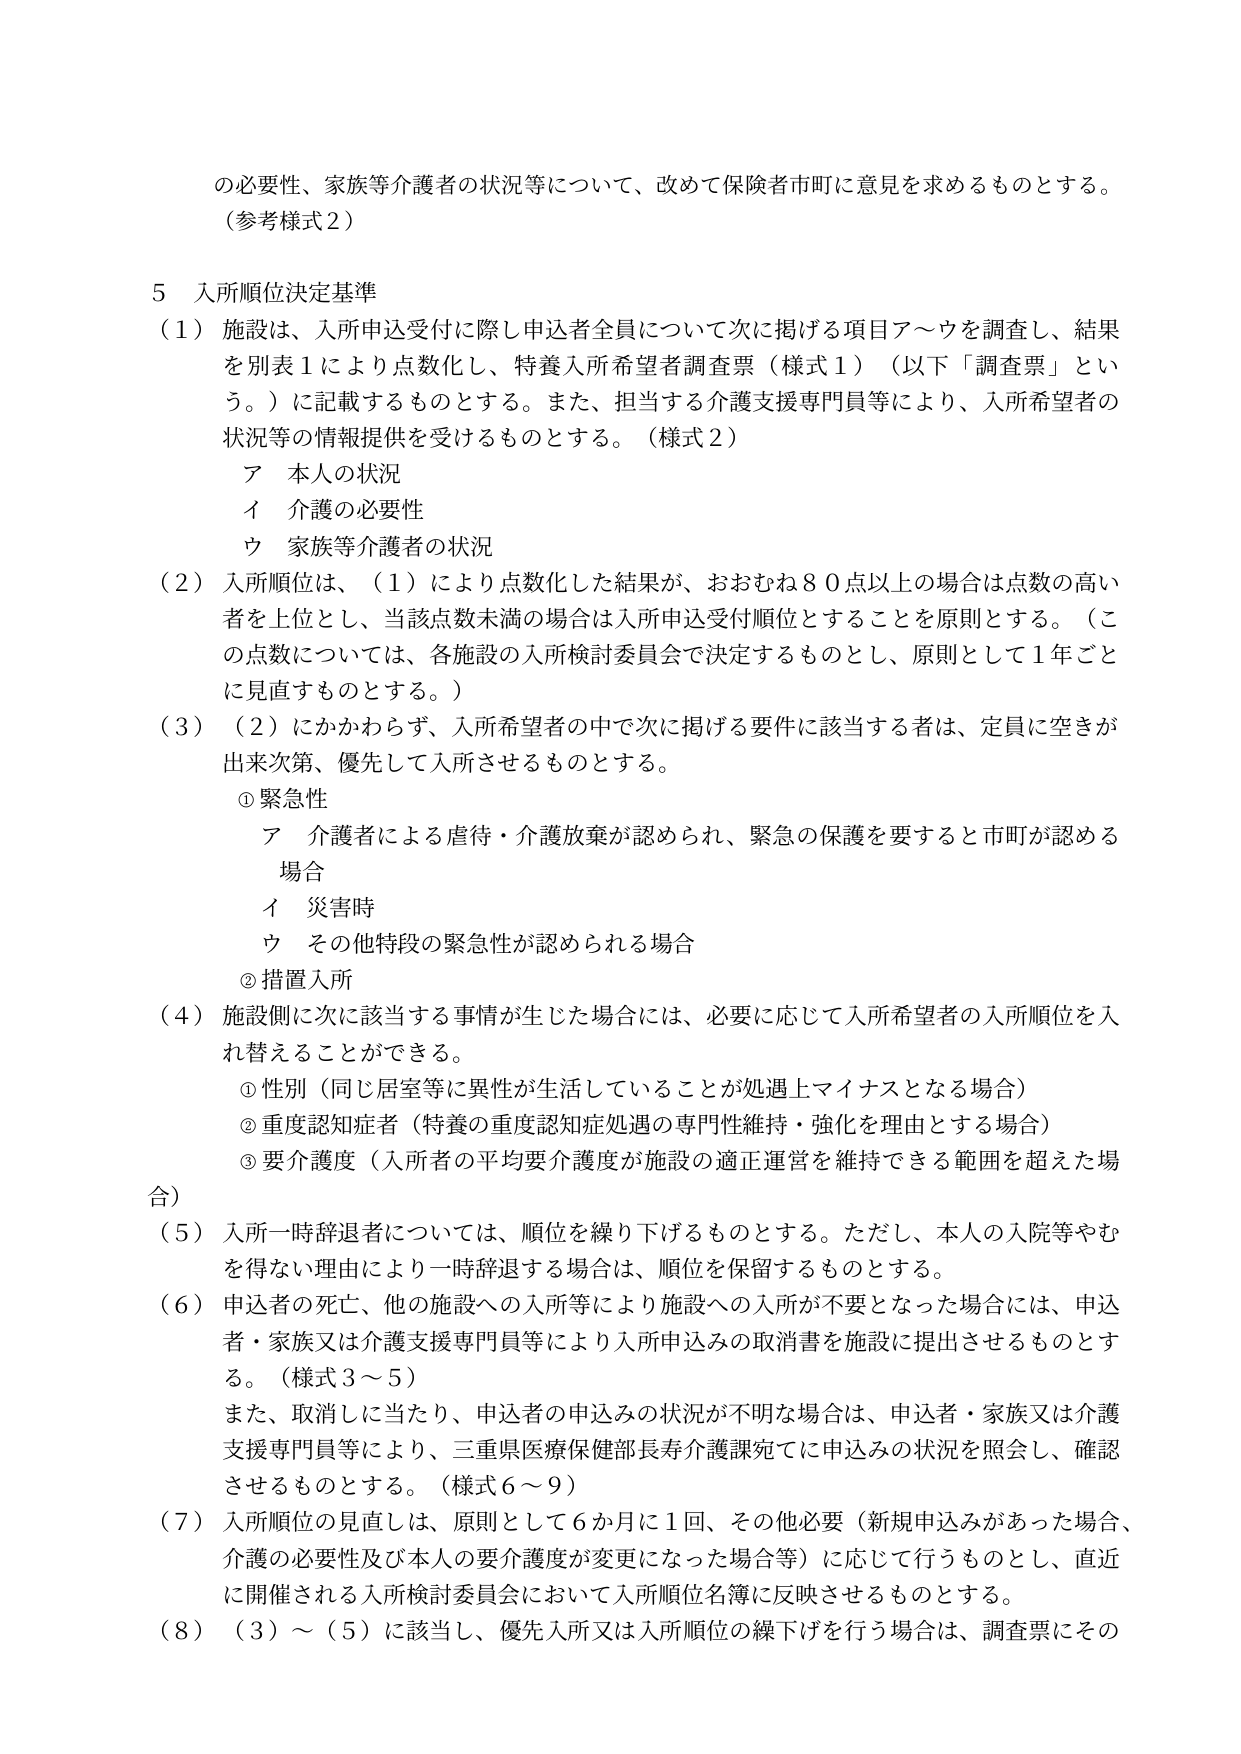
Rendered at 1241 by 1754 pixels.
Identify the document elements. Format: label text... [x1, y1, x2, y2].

text ②措置入所 [148, 961, 1122, 997]
list 入所順位の見直しは、原則として６か月に１回、その他必要（新規申込みがあった場合、介護の必要性及び本人の要介護度が変更になった場合等）に応じて行うものとし、直近に開催される入所検討委員会において入所順位名簿に反映させるものとする。 [148, 1503, 1122, 1611]
text ①緊急性 [191, 780, 1122, 816]
list 申込者の死亡、他の施設への入所等により施設への入所が不要となった場合には、申込者・家族又は介護支援専門員等により入所申込みの取消書を施設に提出させるものとする。（様式３～５） [148, 1286, 1122, 1394]
list 施設側に次に該当する事情が生じた場合には、必要に応じて入所希望者の入所順位を入れ替えることができる。 [148, 997, 1122, 1069]
text ウ 家族等介護者の状況 [223, 527, 1122, 563]
list 入所順位は、（１）により点数化した結果が、おおむね８０点以上の場合は点数の高い者を上位とし、当該点数未満の場合は入所申込受付順位とすることを原則とする。（この点数については、各施設の入所検討委員会で決定するものとし、原則として１年ごとに見直すものとする。） [148, 563, 1122, 708]
text ５ 入所順位決定基準 [148, 274, 1122, 310]
text ア 本人の状況 [223, 455, 1122, 491]
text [148, 166, 1122, 238]
text イ 災害時 [185, 888, 1122, 924]
text ②重度認知症者（特養の重度認知症処遇の専門性維持・強化を理由とする場合） [148, 1105, 1122, 1141]
text ウ その他特段の緊急性が認められる場合 [185, 924, 1122, 961]
list （２）にかかわらず、入所希望者の中で次に掲げる要件に該当する者は、定員に空きが出来次第、優先して入所させるものとする。 [148, 708, 1122, 780]
text ①性別（同じ居室等に異性が生活していることが処遇上マイナスとなる場合） [148, 1069, 1122, 1105]
text また、取消しに当たり、申込者の申込みの状況が不明な場合は、申込者・家族又は介護支援専門員等により、三重県医療保健部長寿介護課宛てに申込みの状況を照会し、確認させるものとする。（様式６～９） [222, 1394, 1122, 1503]
text ア 介護者による虐待・介護放棄が認められ、緊急の保護を要すると市町が認める場合 [260, 816, 1122, 888]
list 施設は、入所申込受付に際し申込者全員について次に掲げる項目ア～ウを調査し、結果を別表１により点数化し、特養入所希望者調査票（様式１）（以下「調査票」という。）に記載するものとする。また、担当する介護支援専門員等により、入所希望者の状況等の情報提供を受けるものとする。（様式２） [148, 310, 1122, 455]
list 入所一時辞退者については、順位を繰り下げるものとする。ただし、本人の入院等やむを得ない理由により一時辞退する場合は、順位を保留するものとする。 [148, 1214, 1122, 1286]
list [148, 1611, 1122, 1647]
text ③要介護度（入所者の平均要介護度が施設の適正運営を維持できる範囲を超えた場合） [148, 1141, 1122, 1214]
text イ 介護の必要性 [223, 491, 1122, 527]
